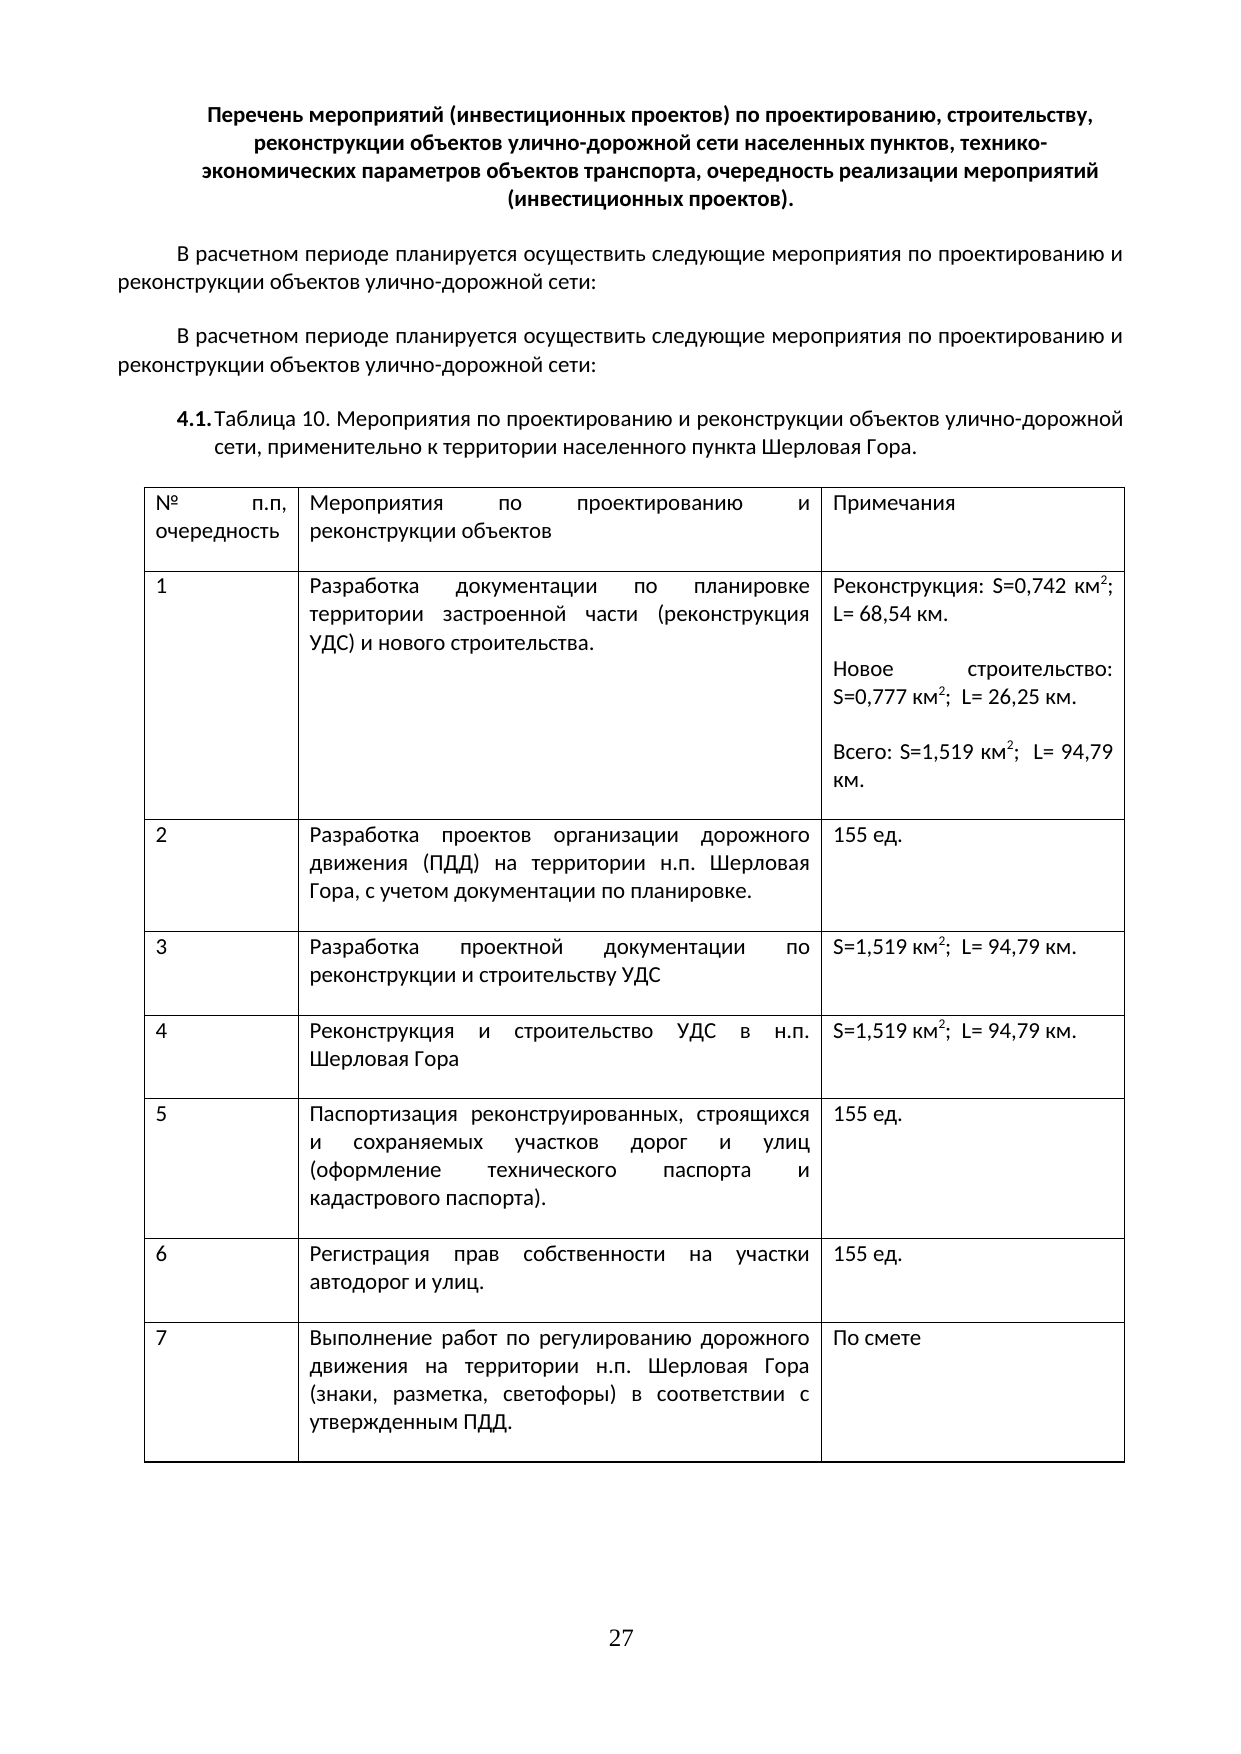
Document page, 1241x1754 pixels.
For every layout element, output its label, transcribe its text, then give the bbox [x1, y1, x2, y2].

table_cell Паспортизация реконструированных, строящихся и сохраняемых участков дорог и улиц (оформление технического паспорта и кадастрового паспорта). [299, 1099, 821, 1238]
table_cell S=1,519 км2; L= 94,79 км. [822, 932, 1124, 1015]
table_cell 5 [145, 1099, 298, 1238]
table_cell По смете [822, 1323, 1124, 1461]
table_cell 6 [145, 1239, 298, 1322]
table_cell Разработка проектной документации по реконструкции и строительству УДС [299, 932, 821, 1015]
table_cell 1 [145, 572, 298, 819]
table_cell 3 [145, 932, 298, 1015]
list Таблица 10. Мероприятия по проектированию и реконструкции объектов улично-дорожной сети, применительно к территории населенного пункта Шерловая Гора. [177, 404, 1124, 460]
table_cell 2 [145, 820, 298, 931]
table_header № п.п, очередность [145, 488, 298, 571]
table_cell S=1,519 км2; L= 94,79 км. [822, 1016, 1124, 1098]
table_cell Выполнение работ по регулированию дорожного движения на территории н.п. Шерловая Гора (знаки, разметка, светофоры) в соответствии с утвержденным ПДД. [299, 1323, 821, 1461]
text Перечень мероприятий (инвестиционных проектов) по проектированию, строительству, реконструкции объектов улично-дорожной сети населенных пунктов, технико-экономических параметров объектов транспорта, очередность реализации мероприятий (инвестиционных проектов). [177, 100, 1124, 212]
table_cell 155 ед. [822, 820, 1124, 931]
text В расчетном периоде планируется осуществить следующие мероприятия по проектированию и реконструкции объектов улично-дорожной сети: [117, 239, 1124, 295]
text В расчетном периоде планируется осуществить следующие мероприятия по проектированию и реконструкции объектов улично-дорожной сети: [117, 322, 1124, 378]
table_cell 4 [145, 1016, 298, 1098]
table_cell 155 ед. [822, 1239, 1124, 1322]
table_cell Регистрация прав собственности на участки автодорог и улиц. [299, 1239, 821, 1322]
table_cell Разработка проектов организации дорожного движения (ПДД) на территории н.п. Шерловая Гора, с учетом документации по планировке. [299, 820, 821, 931]
table_cell 7 [145, 1323, 298, 1461]
table_cell Разработка документации по планировке территории застроенной части (реконструкция УДС) и нового строительства. [299, 572, 821, 819]
table_header Примечания [822, 488, 1124, 571]
table_header Мероприятия по проектированию и реконструкции объектов [299, 488, 821, 571]
table_cell Реконструкция и строительство УДС в н.п. Шерловая Гора [299, 1016, 821, 1098]
table_cell 155 ед. [822, 1099, 1124, 1238]
table_cell Реконструкция: S=0,742 км2; L= 68,54 км. Новое строительство: S=0,777 км2; L= 26,25 км. Всего: S=1,519 км2; L= 94,79 км. [822, 572, 1124, 819]
